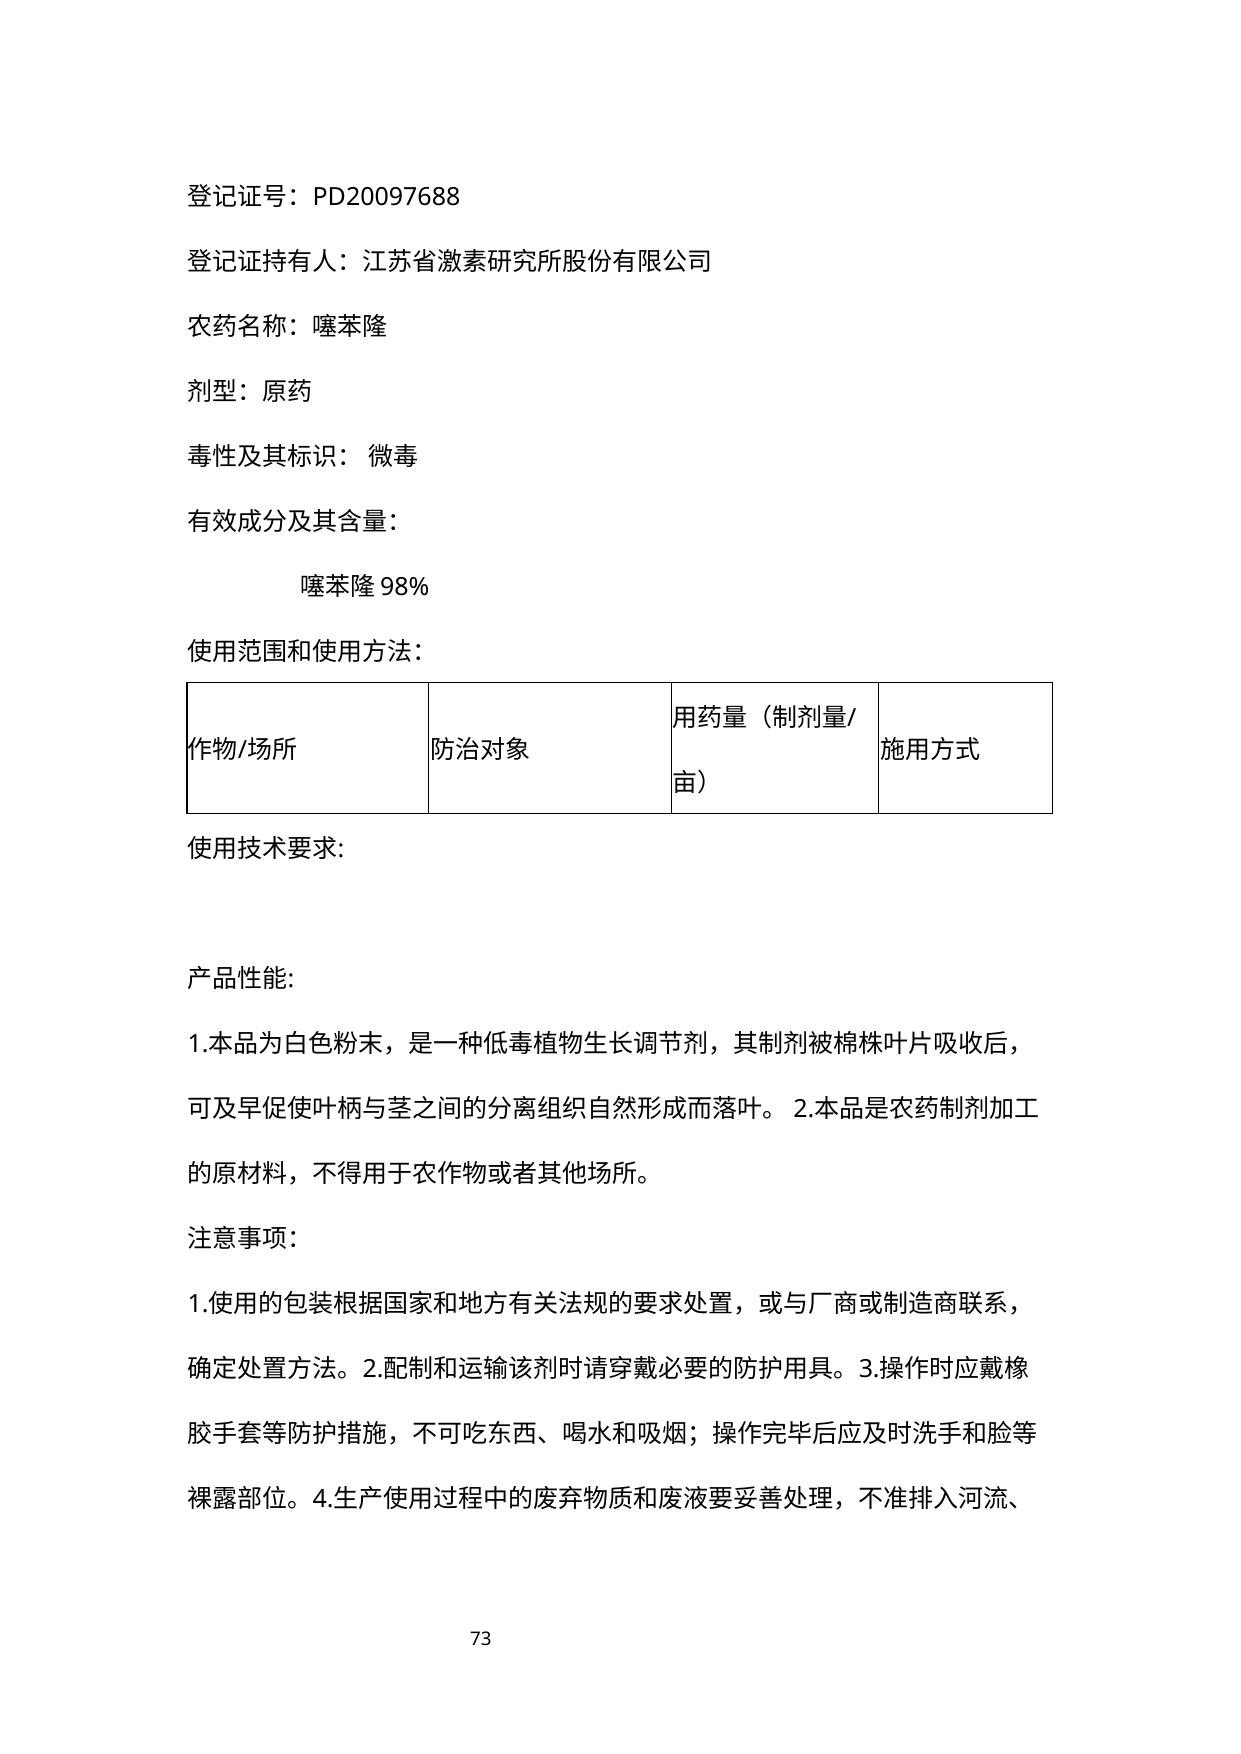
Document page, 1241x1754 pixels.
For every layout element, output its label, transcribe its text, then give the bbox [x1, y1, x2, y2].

text 噻苯隆98% [231, 552, 1053, 617]
text 登记证持有人：江苏省激素研究所股份有限公司 [187, 227, 1053, 292]
text 使用技术要求: [187, 814, 1053, 944]
text 毒性及其标识： 微毒 [187, 422, 1053, 487]
text 农药名称：噻苯隆 [187, 292, 1053, 357]
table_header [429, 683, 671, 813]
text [187, 1204, 1053, 1529]
text 使用范围和使用方法： [187, 617, 1053, 682]
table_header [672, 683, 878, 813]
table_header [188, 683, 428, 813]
text 剂型：原药 [187, 357, 1053, 422]
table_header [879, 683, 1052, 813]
text 产品性能: 1.本品为白色粉末，是一种低毒植物生长调节剂，其制剂被棉株叶片吸收后，可及早促使叶柄与茎之间的分离组织自然形成而落叶。 2.本品是农药制剂加工的原材料，不得用于农作物或者其他场所。 [187, 944, 1053, 1204]
text 有效成分及其含量： [187, 487, 1053, 552]
text 登记证号：PD20097688 [187, 162, 1053, 227]
